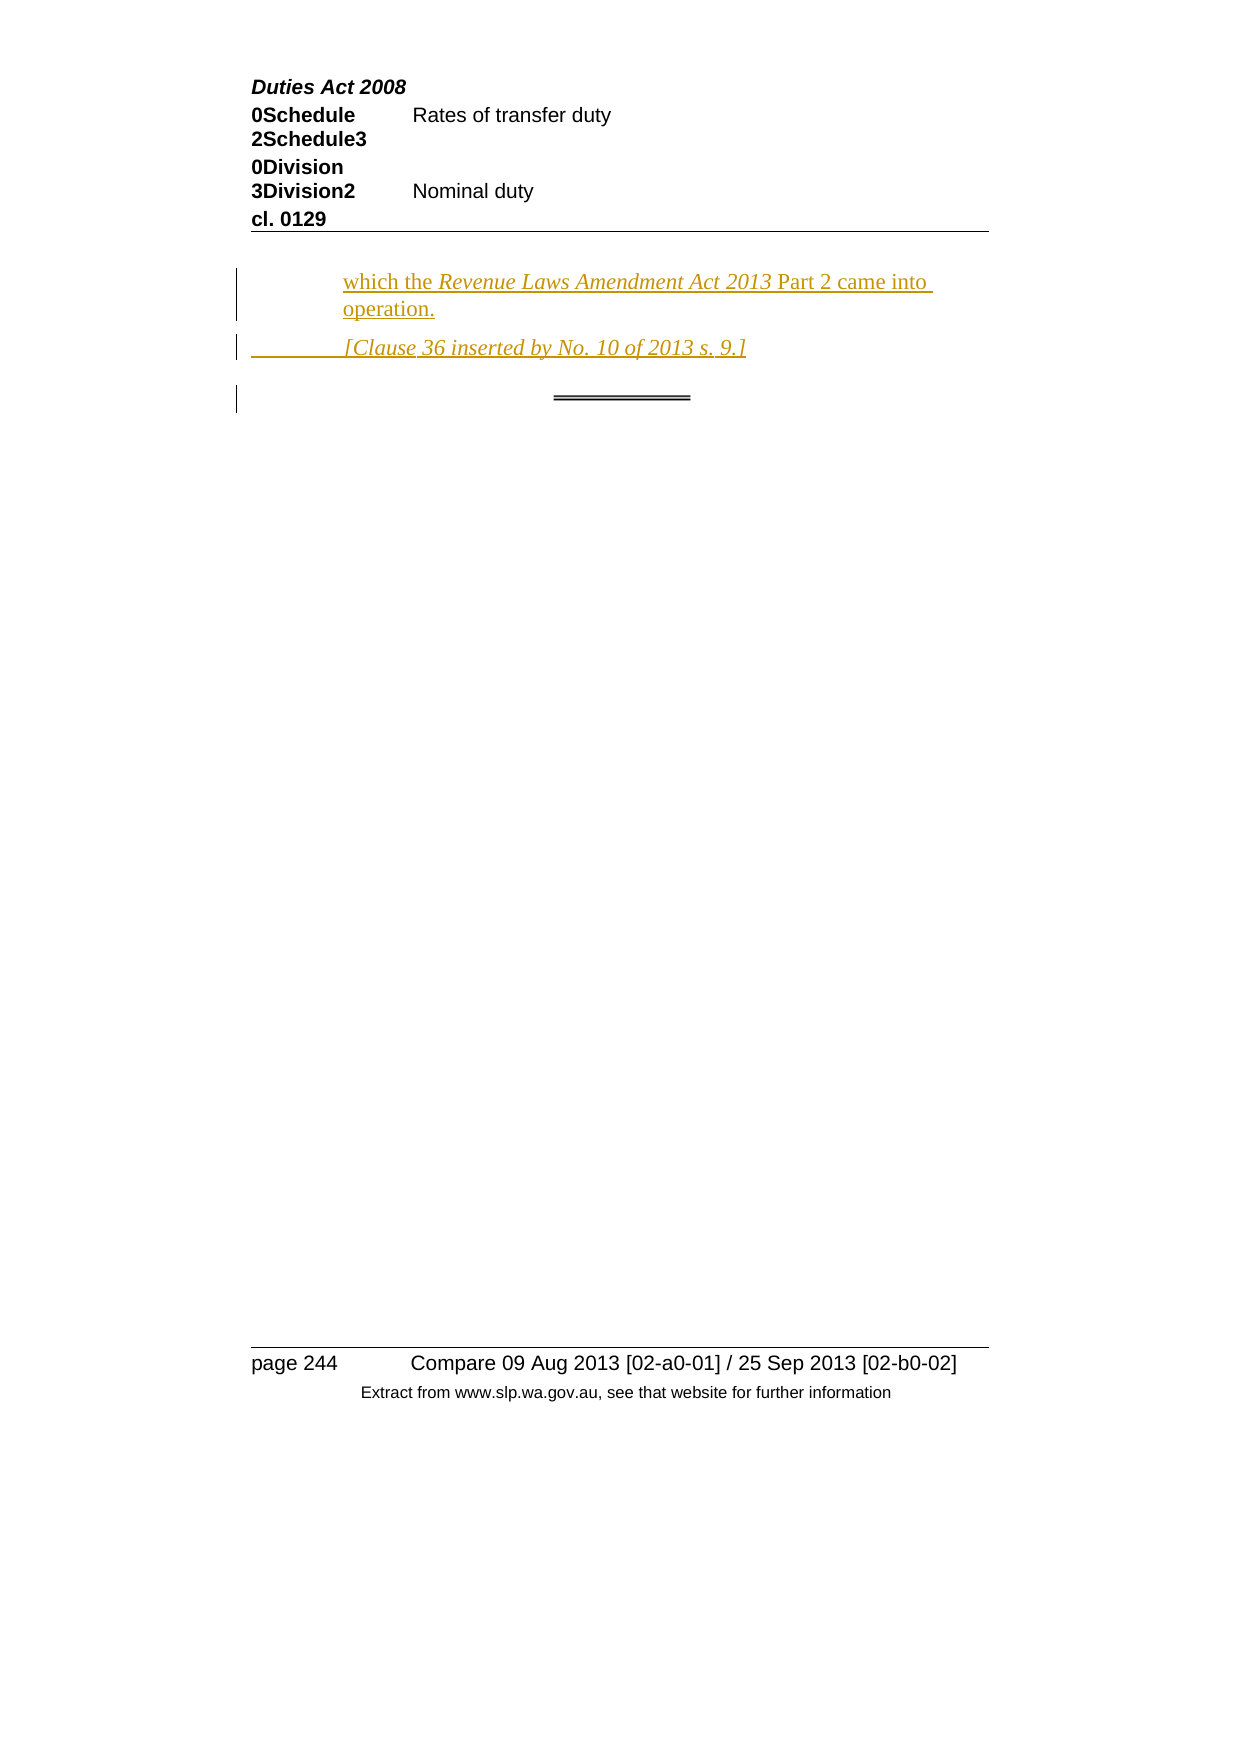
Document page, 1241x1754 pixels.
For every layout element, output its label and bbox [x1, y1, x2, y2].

picture [543, 385, 697, 414]
